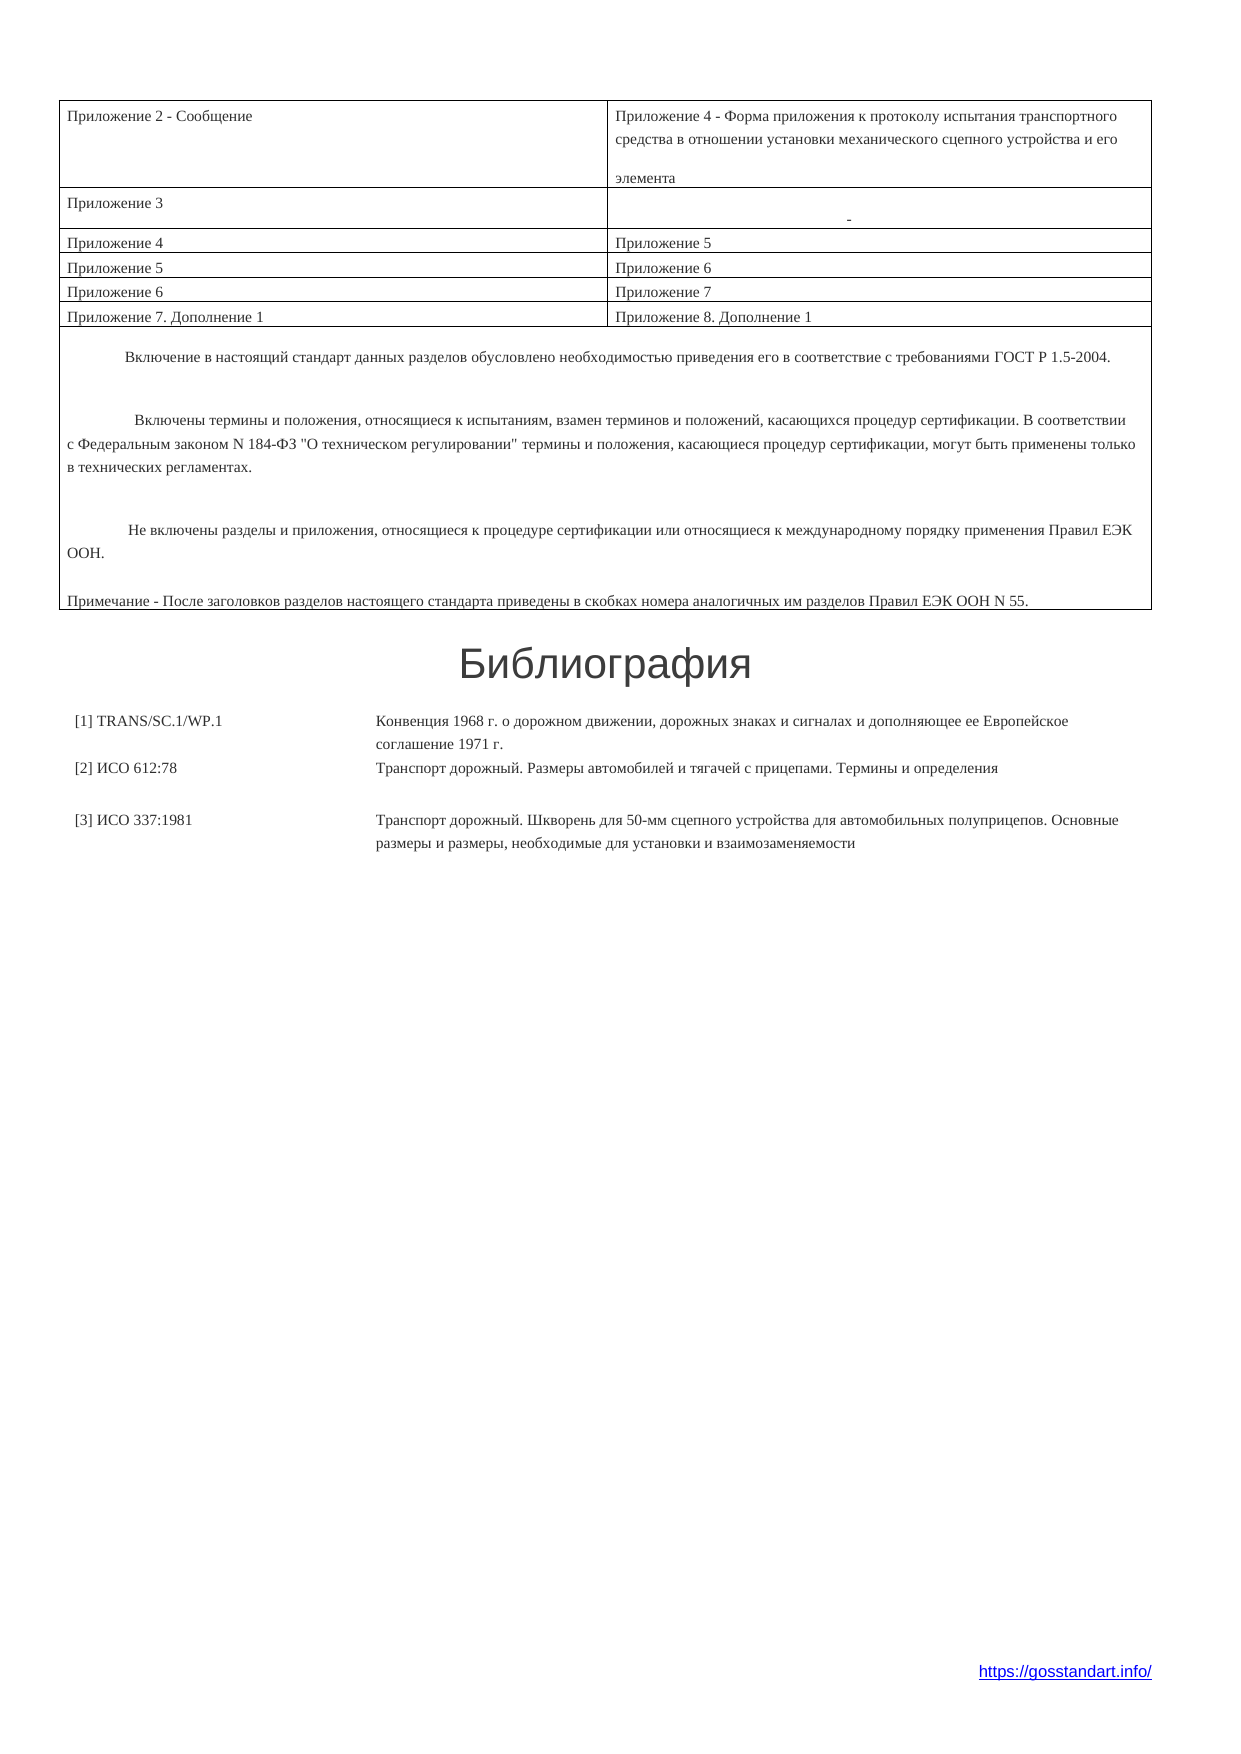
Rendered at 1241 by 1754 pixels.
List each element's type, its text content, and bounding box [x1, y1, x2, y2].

table_cell [3] ИСО 337:1981 [59, 805, 360, 852]
table_cell Приложение 6 [60, 278, 607, 301]
table_cell Транспорт дорожный. Размеры автомобилей и тягачей с прицепами. Термины и определения [360, 753, 1152, 805]
table_cell Приложение 7. Дополнение 1 [60, 302, 607, 326]
subtitle Библиография [59, 638, 1152, 687]
table_cell Приложение 3 [60, 188, 607, 227]
table_cell Включение в настоящий стандарт данных разделов обусловлено необходимостью приведения его в соответствие с требованиями ГОСТ Р 1.5-2004. Включены термины и положения, относящиеся к испытаниям, взамен терминов и положений, касающихся процедур сертификации. В соответствии с Федеральным законом N 184-ФЗ "О техническом регулировании" термины и положения, касающиеся процедур сертификации, могут быть применены только в технических регламентах. Не включены разделы и приложения, относящиеся к процедуре сертификации или относящиеся к международному порядку применения Правил ЕЭК ООН. Примечание - После заголовков разделов настоящего стандарта приведены в скобках номера аналогичных им разделов Правил ЕЭК ООН N 55. [60, 327, 1151, 609]
table_cell Приложение 4 [60, 229, 607, 252]
table_cell Конвенция 1968 г. о дорожном движении, дорожных знаках и сигналах и дополняющее ее Европейское соглашение 1971 г. [360, 706, 1152, 753]
table_cell [2] ИСО 612:78 [59, 753, 360, 805]
table_cell Приложение 8. Дополнение 1 [608, 302, 1151, 326]
table_cell Приложение 6 [608, 253, 1151, 277]
table_cell Приложение 5 [60, 253, 607, 277]
table_cell Приложение 5 [608, 229, 1151, 252]
table_cell Приложение 2 - Сообщение [60, 101, 607, 187]
table_cell Приложение 4 - Форма приложения к протоколу испытания транспортного средства в отношении установки механического сцепного устройства и его элемента [608, 101, 1151, 187]
table_cell - [608, 188, 1151, 227]
table_cell Транспорт дорожный. Шкворень для 50-мм сцепного устройства для автомобильных полуприцепов. Основные размеры и размеры, необходимые для установки и взаимозаменяемости [360, 805, 1152, 852]
table_cell [1] TRANS/SC.1/WP.1 [59, 706, 360, 753]
table_cell Приложение 7 [608, 278, 1151, 301]
